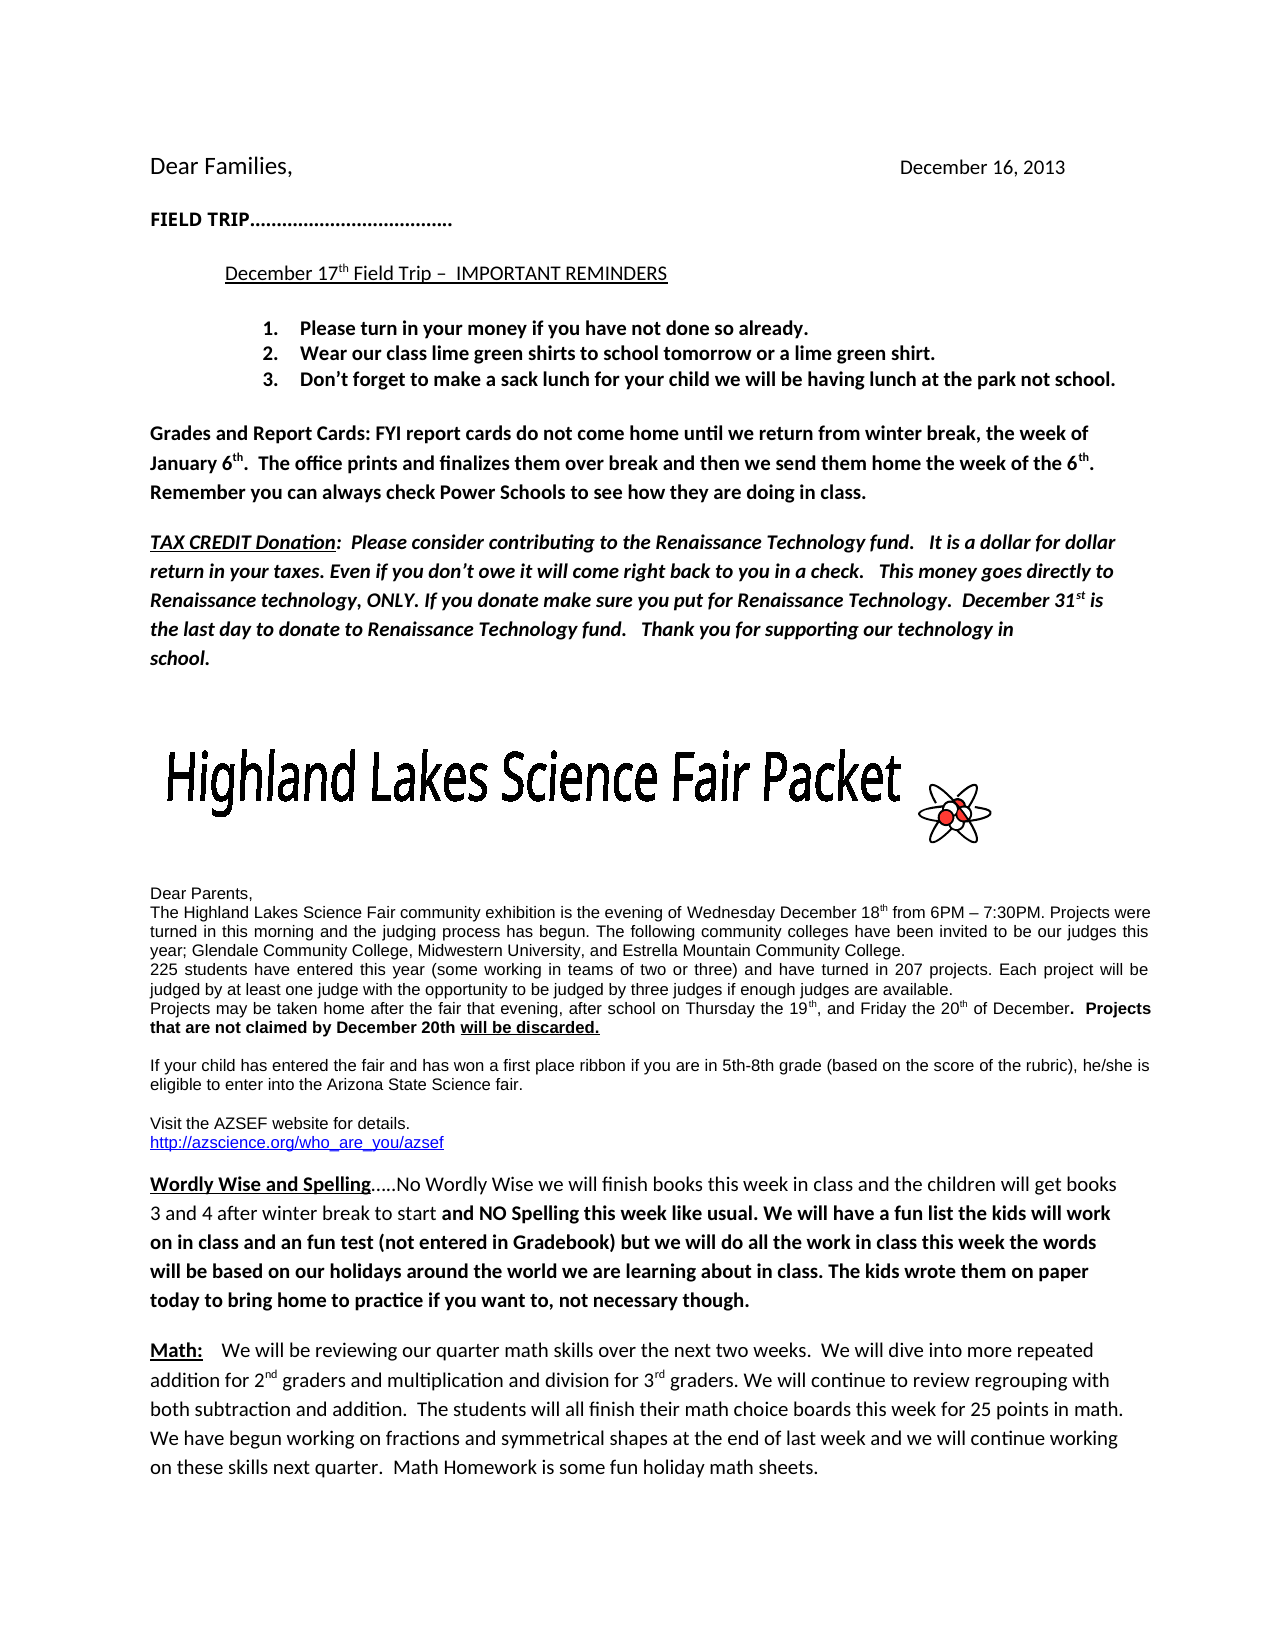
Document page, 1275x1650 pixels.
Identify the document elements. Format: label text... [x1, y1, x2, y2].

text Dear Families, December 16, 2013 [150, 150, 1125, 181]
list Please turn in your money if you have not done so already. [262, 315, 1125, 341]
text If your child has entered the fair and has won a first place ribbon if you are in 5th-8th grade (based on the score of the rubric), he/she is eligible to enter into the Arizona State Science fair. [150, 1056, 1151, 1094]
text TAX CREDIT Donation: Please consider contributing to the Renaissance Technology fund. It is a dollar for dollar return in your taxes. Even if you don’t owe it will come right back to you in a check. This money goes directly to Renaissance technology, ONLY. If you donate make sure you put for Renaissance Technology. December 31st is the last day to donate to Renaissance Technology fund. Thank you for supporting our technology in school. [150, 529, 1125, 671]
text 225 students have entered this year (some working in teams of two or three) and have turned in 207 projects. Each project will be judged by at least one judge with the opportunity to be judged by three judges if enough judges are available. [150, 960, 1151, 998]
text The Highland Lakes Science Fair community exhibition is the evening of Wednesday December 18th from 6PM – 7:30PM. Projects were turned in this morning and the judging process has begun. The following community colleges have been invited to be our judges this year; Glendale Community College, Midwestern University, and Estrella Mountain Community College. [150, 903, 1151, 960]
text http://azscience.org/who_are_you/azsef [150, 1133, 1151, 1152]
text Wordly Wise and Spelling…..No Wordly Wise we will finish books this week in class and the children will get books 3 and 4 after winter break to start and NO Spelling this week like usual. We will have a fun list the kids will work on in class and an fun test (not entered in Gradebook) but we will do all the work in class this week the words will be based on our holidays around the world we are learning about in class. The kids wrote them on paper today to bring home to practice if you want to, not necessary though. [150, 1171, 1125, 1313]
text FIELD TRIP……………………………….. [150, 206, 1125, 231]
text Grades and Report Cards: FYI report cards do not come home until we return from winter break, the week of January 6th. The office prints and finalizes them over break and then we send them home the week of the 6th. Remember you can always check Power Schools to see how they are doing in class. [150, 421, 1125, 504]
text Projects may be taken home after the fair that evening, after school on Thursday the 19th, and Friday the 20th of December. Projects that are not claimed by December 20th will be discarded. [150, 998, 1151, 1037]
text Dear Parents, [150, 883, 1151, 903]
list Don’t forget to make a sack lunch for your child we will be having lunch at the park not school. [262, 366, 1125, 391]
text Math: We will be reviewing our quarter math skills over the next two weeks. We will dive into more repeated addition for 2nd graders and multiplication and division for 3rd graders. We will continue to review regrouping with both subtraction and addition. The students will all finish their math choice boards this week for 25 points in math. We have begun working on fractions and symmetrical shapes at the end of last week and we will continue working on these skills next quarter. Math Homework is some fun holiday math sheets. [150, 1338, 1125, 1480]
text December 17th Field Trip – IMPORTANT REMINDERS [225, 261, 1125, 286]
text Visit the AZSEF website for details. [150, 1113, 1151, 1133]
list Wear our class lime green shirts to school tomorrow or a lime green shirt. [262, 341, 1125, 366]
